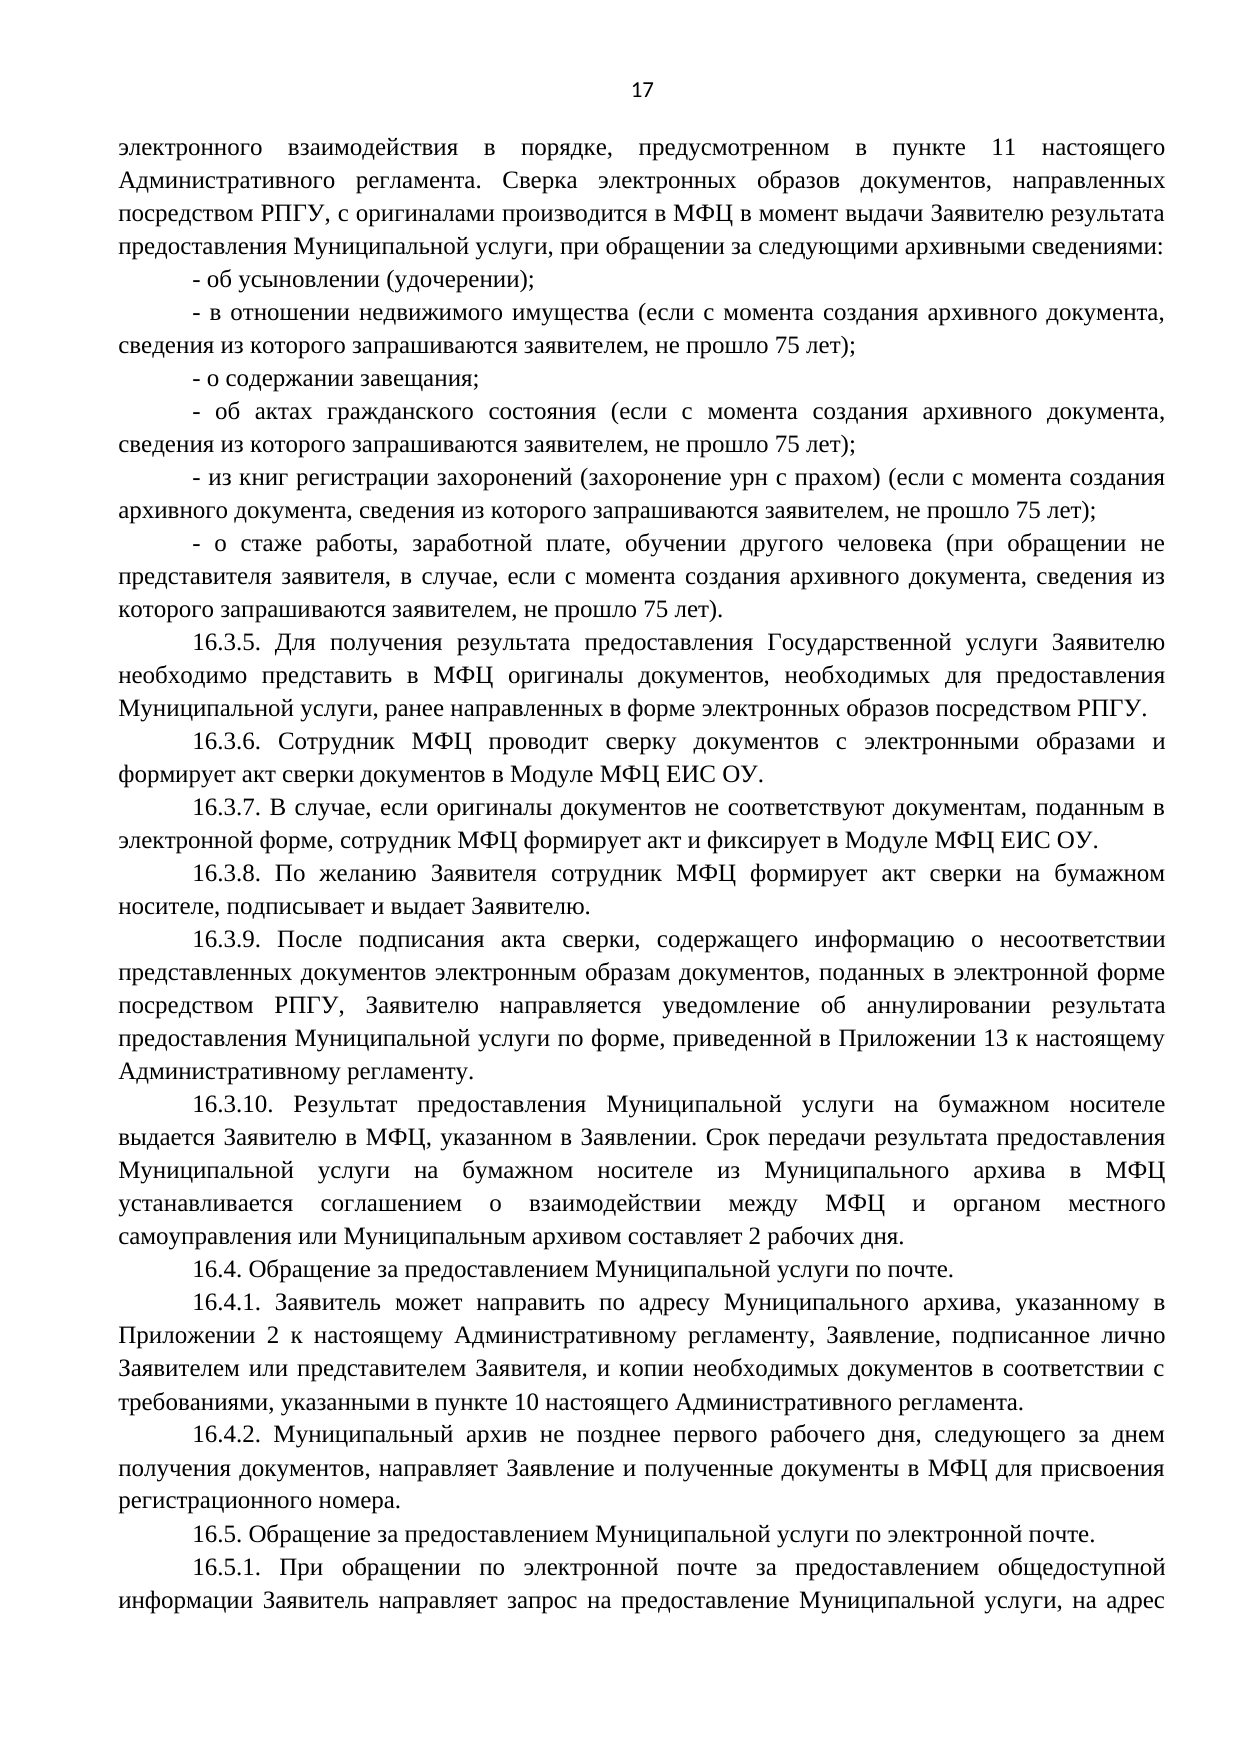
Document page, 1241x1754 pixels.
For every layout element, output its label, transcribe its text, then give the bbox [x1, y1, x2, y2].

text 16.3.8. По желанию Заявителя сотрудник МФЦ формирует акт сверки на бумажном носителе, подписывает и выдает Заявителю. [118, 858, 1166, 920]
text 16.4. Обращение за предоставлением Муниципальной услуги по почте. [118, 1254, 1166, 1283]
text 16.4.2. Муниципальный архив не позднее первого рабочего дня, следующего за днем получения документов, направляет Заявление и полученные документы в МФЦ для присвоения регистрационного номера. [118, 1419, 1166, 1514]
text - о содержании завещания; [118, 363, 1166, 392]
text 16.3.5. Для получения результата предоставления Государственной услуги Заявителю необходимо представить в МФЦ оригиналы документов, необходимых для предоставления Муниципальной услуги, ранее направленных в форме электронных образов посредством РПГУ. [118, 627, 1166, 722]
text 16.3.7. В случае, если оригиналы документов не соответствуют документам, поданным в электронной форме, сотрудник МФЦ формирует акт и фиксирует в Модуле МФЦ ЕИС ОУ. [118, 792, 1166, 854]
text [118, 132, 1166, 259]
text - об усыновлении (удочерении); [118, 264, 1166, 293]
text - в отношении недвижимого имущества (если с момента создания архивного документа, сведения из которого запрашиваются заявителем, не прошло 75 лет); [118, 297, 1166, 359]
text 16.4.1. Заявитель может направить по адресу Муниципального архива, указанному в Приложении 2 к настоящему Административному регламенту, Заявление, подписанное лично Заявителем или представителем Заявителя, и копии необходимых документов в соответствии с требованиями, указанными в пункте 10 настоящего Административного регламента. [118, 1287, 1166, 1415]
text 16.3.9. После подписания акта сверки, содержащего информацию о несоответствии представленных документов электронным образам документов, поданных в электронной форме посредством РПГУ, Заявителю направляется уведомление об аннулировании результата предоставления Муниципальной услуги по форме, приведенной в Приложении 13 к настоящему Административному регламенту. [118, 924, 1166, 1085]
text - об актах гражданского состояния (если с момента создания архивного документа, сведения из которого запрашиваются заявителем, не прошло 75 лет); [118, 396, 1166, 458]
text 16.3.6. Сотрудник МФЦ проводит сверку документов с электронными образами и формирует акт сверки документов в Модуле МФЦ ЕИС ОУ. [118, 726, 1166, 788]
text 16.3.10. Результат предоставления Муниципальной услуги на бумажном носителе выдается Заявителю в МФЦ, указанном в Заявлении. Срок передачи результата предоставления Муниципальной услуги на бумажном носителе из Муниципального архива в МФЦ устанавливается соглашением о взаимодействии между МФЦ и органом местного самоуправления или Муниципальным архивом составляет 2 рабочих дня. [118, 1089, 1166, 1250]
text 16.5. Обращение за предоставлением Муниципальной услуги по электронной почте. [118, 1519, 1166, 1547]
text - из книг регистрации захоронений (захоронение урн с прахом) (если с момента создания архивного документа, сведения из которого запрашиваются заявителем, не прошло 75 лет); [118, 462, 1166, 524]
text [118, 1552, 1166, 1613]
text - о стаже работы, заработной плате, обучении другого человека (при обращении не представителя заявителя, в случае, если с момента создания архивного документа, сведения из которого запрашиваются заявителем, не прошло 75 лет). [118, 528, 1166, 623]
